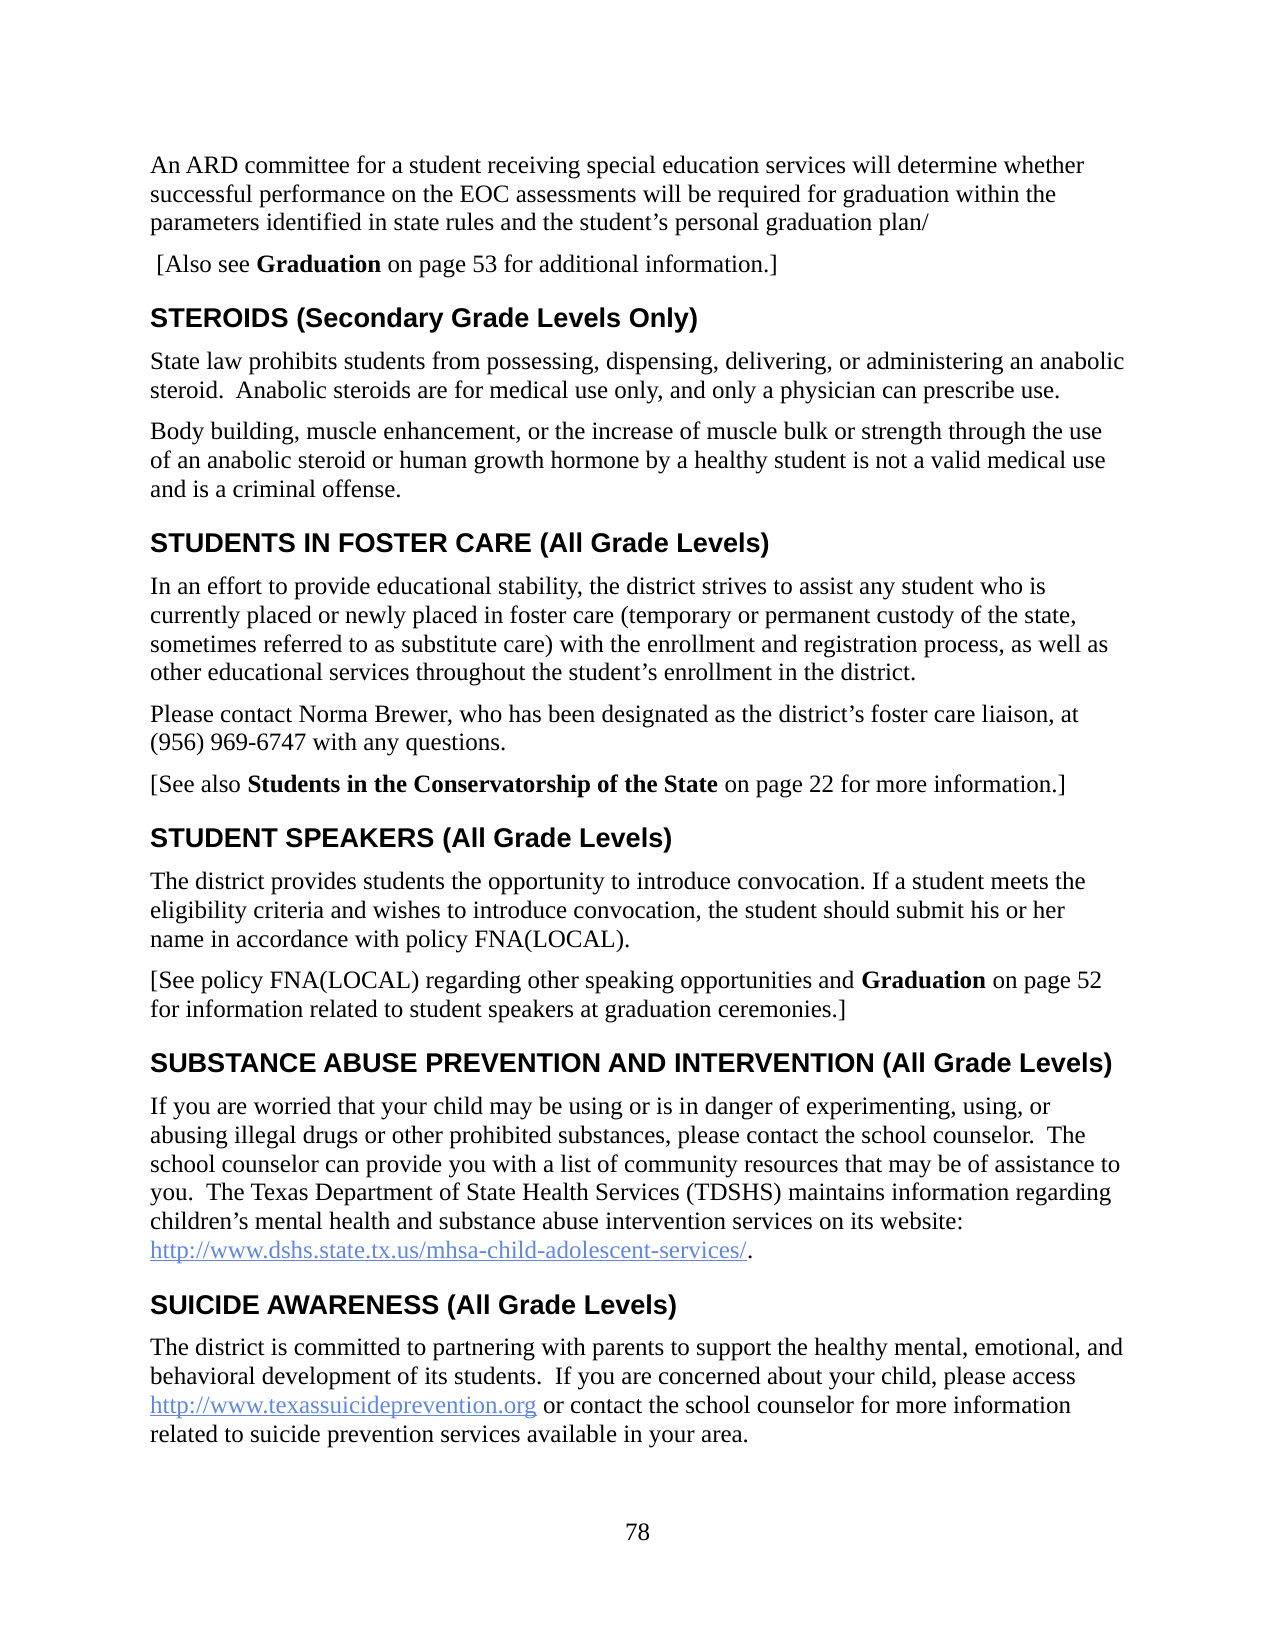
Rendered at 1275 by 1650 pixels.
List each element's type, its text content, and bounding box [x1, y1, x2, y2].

subtitle STEROIDS (Secondary Grade Levels Only) [150, 302, 1125, 334]
subtitle SUBSTANCE ABUSE PREVENTION AND INTERVENTION (All Grade Levels) [150, 1047, 1125, 1079]
text [Also see Graduation on page 53 for additional information.] [150, 249, 1125, 277]
text The district provides students the opportunity to introduce convocation. If a student meets the eligibility criteria and wishes to introduce convocation, the student should submit his or her name in accordance with policy FNA(LOCAL). [150, 866, 1125, 952]
text If you are worried that your child may be using or is in danger of experimenting, using, or abusing illegal drugs or other prohibited substances, please contact the school counselor. The school counselor can provide you with a list of community resources that may be of assistance to you. The Texas Department of State Health Services (TDSHS) maintains information regarding children’s mental health and substance abuse intervention services on its website: http://www.dshs.state.tx.us/mhsa-child-adolescent-services/. [150, 1091, 1125, 1264]
text The district is committed to partnering with parents to support the healthy mental, emotional, and behavioral development of its students. If you are concerned about your child, please access http://www.texassuicideprevention.org or contact the school counselor for more information related to suicide prevention services available in your area. [150, 1332, 1125, 1447]
text Body building, muscle enhancement, or the increase of muscle bulk or strength through the use of an anabolic steroid or human growth hormone by a healthy student is not a valid medical use and is a criminal offense. [150, 416, 1125, 502]
text Please contact Norma Brewer, who has been designated as the district’s foster care liaison, at (956) 969-6747 with any questions. [150, 699, 1125, 756]
subtitle STUDENT SPEAKERS (All Grade Levels) [150, 822, 1125, 854]
text An ARD committee for a student receiving special education services will determine whether successful performance on the EOC assessments will be required for graduation within the parameters identified in state rules and the student’s personal graduation plan/ [150, 150, 1125, 236]
text In an effort to provide educational stability, the district strives to assist any student who is currently placed or newly placed in foster care (temporary or permanent custody of the state, sometimes referred to as substitute care) with the enrollment and registration process, as well as other educational services throughout the student’s enrollment in the district. [150, 571, 1125, 686]
text State law prohibits students from possessing, dispensing, delivering, or administering an anabolic steroid. Anabolic steroids are for medical use only, and only a physician can prescribe use. [150, 346, 1125, 404]
subtitle STUDENTS IN FOSTER CARE (All Grade Levels) [150, 527, 1125, 559]
text [See policy FNA(LOCAL) regarding other speaking opportunities and Graduation on page 52 for information related to student speakers at graduation ceremonies.] [150, 965, 1125, 1022]
subtitle SUICIDE AWARENESS (All Grade Levels) [150, 1289, 1125, 1320]
text [See also Students in the Conservatorship of the State on page 22 for more information.] [150, 769, 1125, 797]
